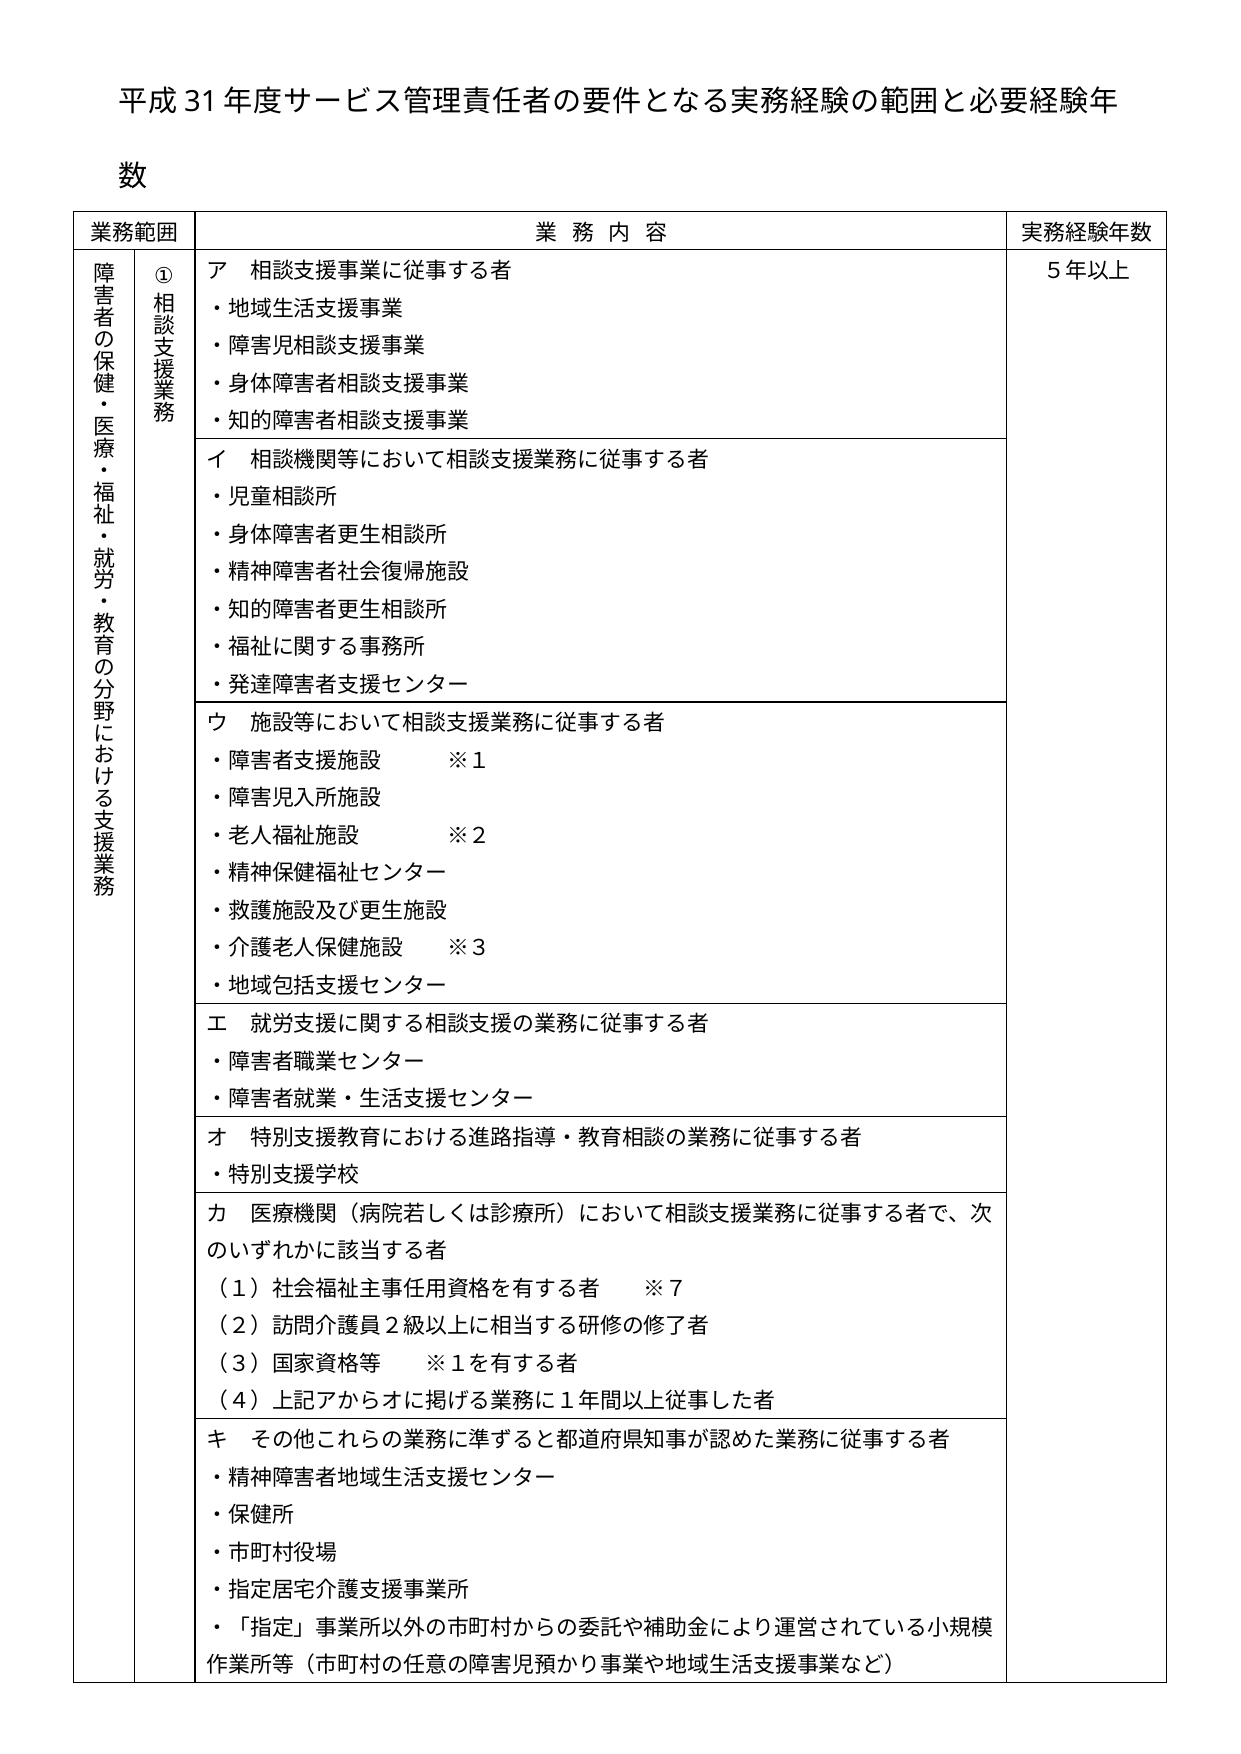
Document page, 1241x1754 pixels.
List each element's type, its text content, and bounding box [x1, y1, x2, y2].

table_cell 障害者の保健・医療・福祉・就労・教育の分野における支援業務 [74, 250, 134, 1682]
table_cell ①相談支援業務 [135, 250, 194, 1682]
text 平成31年度サービス管理責任者の要件となる実務経験の範囲と必要経験年数 [118, 61, 1122, 211]
table_cell ウ 施設等において相談支援業務に従事する者 ・障害者支援施設 ※１ ・障害児入所施設 ・老人福祉施設 ※２ ・精神保健福祉センター ・救護施設及び更生施設 ・介護老人保健施設 ※３ ・地域包括支援センター [196, 703, 1006, 1002]
table_cell オ 特別支援教育における進路指導・教育相談の業務に従事する者 ・特別支援学校 [196, 1117, 1006, 1192]
table_cell ５年以上 [1007, 250, 1166, 1682]
table_cell エ 就労支援に関する相談支援の業務に従事する者 ・障害者職業センター ・障害者就業・生活支援センター [196, 1004, 1006, 1116]
table_header 業務内容 [196, 212, 1006, 249]
table_cell イ 相談機関等において相談支援業務に従事する者 ・児童相談所 ・身体障害者更生相談所 ・精神障害者社会復帰施設 ・知的障害者更生相談所 ・福祉に関する事務所 ・発達障害者支援センター [196, 439, 1006, 701]
table_cell カ 医療機関（病院若しくは診療所）において相談支援業務に従事する者で、次のいずれかに該当する者 （１）社会福祉主事任用資格を有する者 ※７ （２）訪問介護員２級以上に相当する研修の修了者 （３）国家資格等 ※１を有する者 （４）上記アからオに掲げる業務に１年間以上従事した者 [196, 1193, 1006, 1418]
table_header 業務範囲 [74, 212, 194, 249]
table_cell ア 相談支援事業に従事する者 ・地域生活支援事業 ・障害児相談支援事業 ・身体障害者相談支援事業 ・知的障害者相談支援事業 [196, 250, 1006, 438]
table_header 実務経験年数 [1007, 212, 1166, 249]
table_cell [196, 1419, 1006, 1682]
